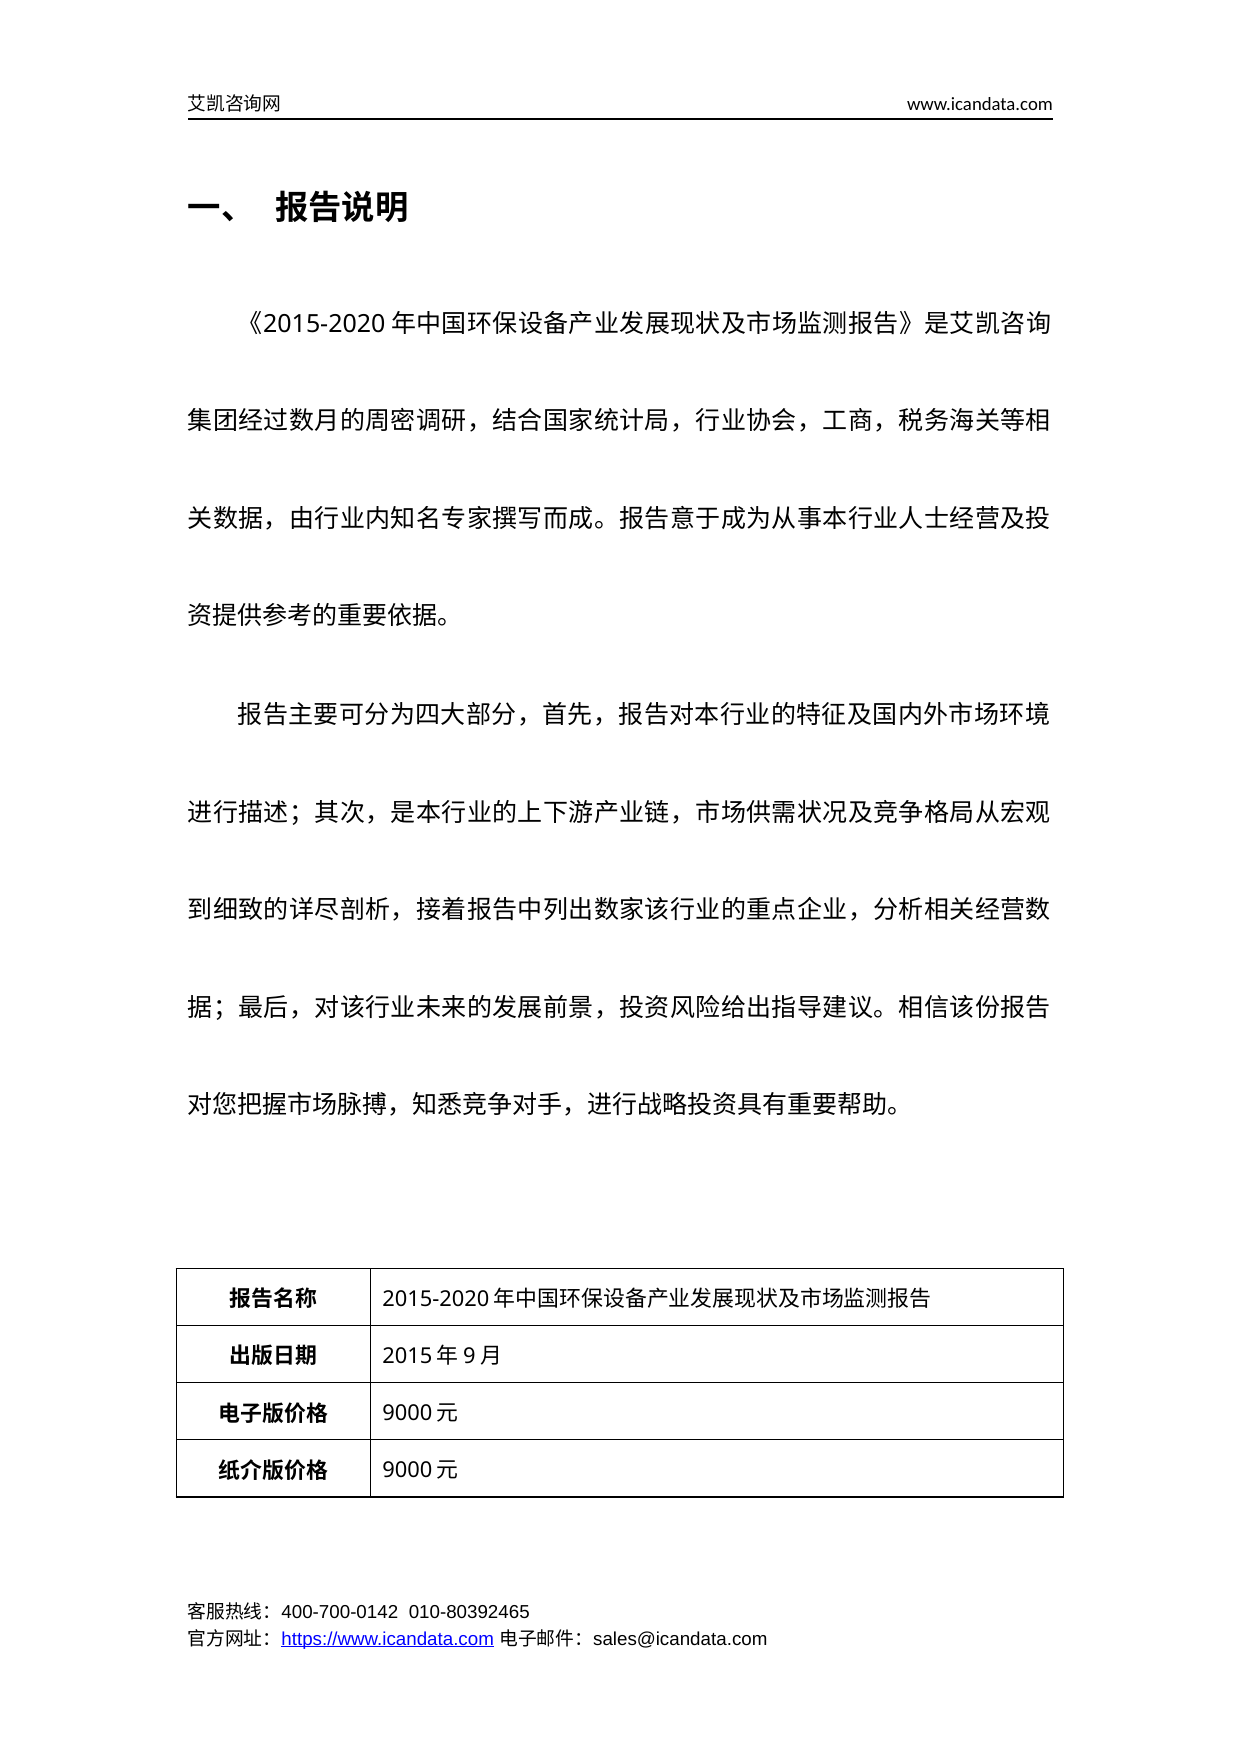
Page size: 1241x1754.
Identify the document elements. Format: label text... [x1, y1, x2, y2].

table_cell 9000元 [371, 1383, 1063, 1439]
table_cell 电子版价格 [177, 1383, 370, 1439]
table_cell 出版日期 [177, 1326, 370, 1382]
text 《2015-2020年中国环保设备产业发展现状及市场监测报告》是艾凯咨询集团经过数月的周密调研，结合国家统计局，行业协会，工商，税务海关等相关数据，由行业内知名专家撰写而成。报告意于成为从事本行业人士经营及投资提供参考的重要依据。 [187, 289, 1053, 646]
text 报告主要可分为四大部分，首先，报告对本行业的特征及国内外市场环境进行描述；其次，是本行业的上下游产业链，市场供需状况及竞争格局从宏观到细致的详尽剖析，接着报告中列出数家该行业的重点企业，分析相关经营数据；最后，对该行业未来的发展前景，投资风险给出指导建议。相信该份报告对您把握市场脉搏，知悉竞争对手，进行战略投资具有重要帮助。 [187, 681, 1053, 1136]
table_header 报告名称 [177, 1269, 370, 1325]
table_cell 纸介版价格 [177, 1440, 370, 1496]
subtitle 报告说明 [187, 172, 1053, 237]
table_cell 2015年9月 [371, 1326, 1063, 1382]
table_header 2015-2020年中国环保设备产业发展现状及市场监测报告 [371, 1269, 1063, 1325]
table_cell 9000元 [371, 1440, 1063, 1496]
